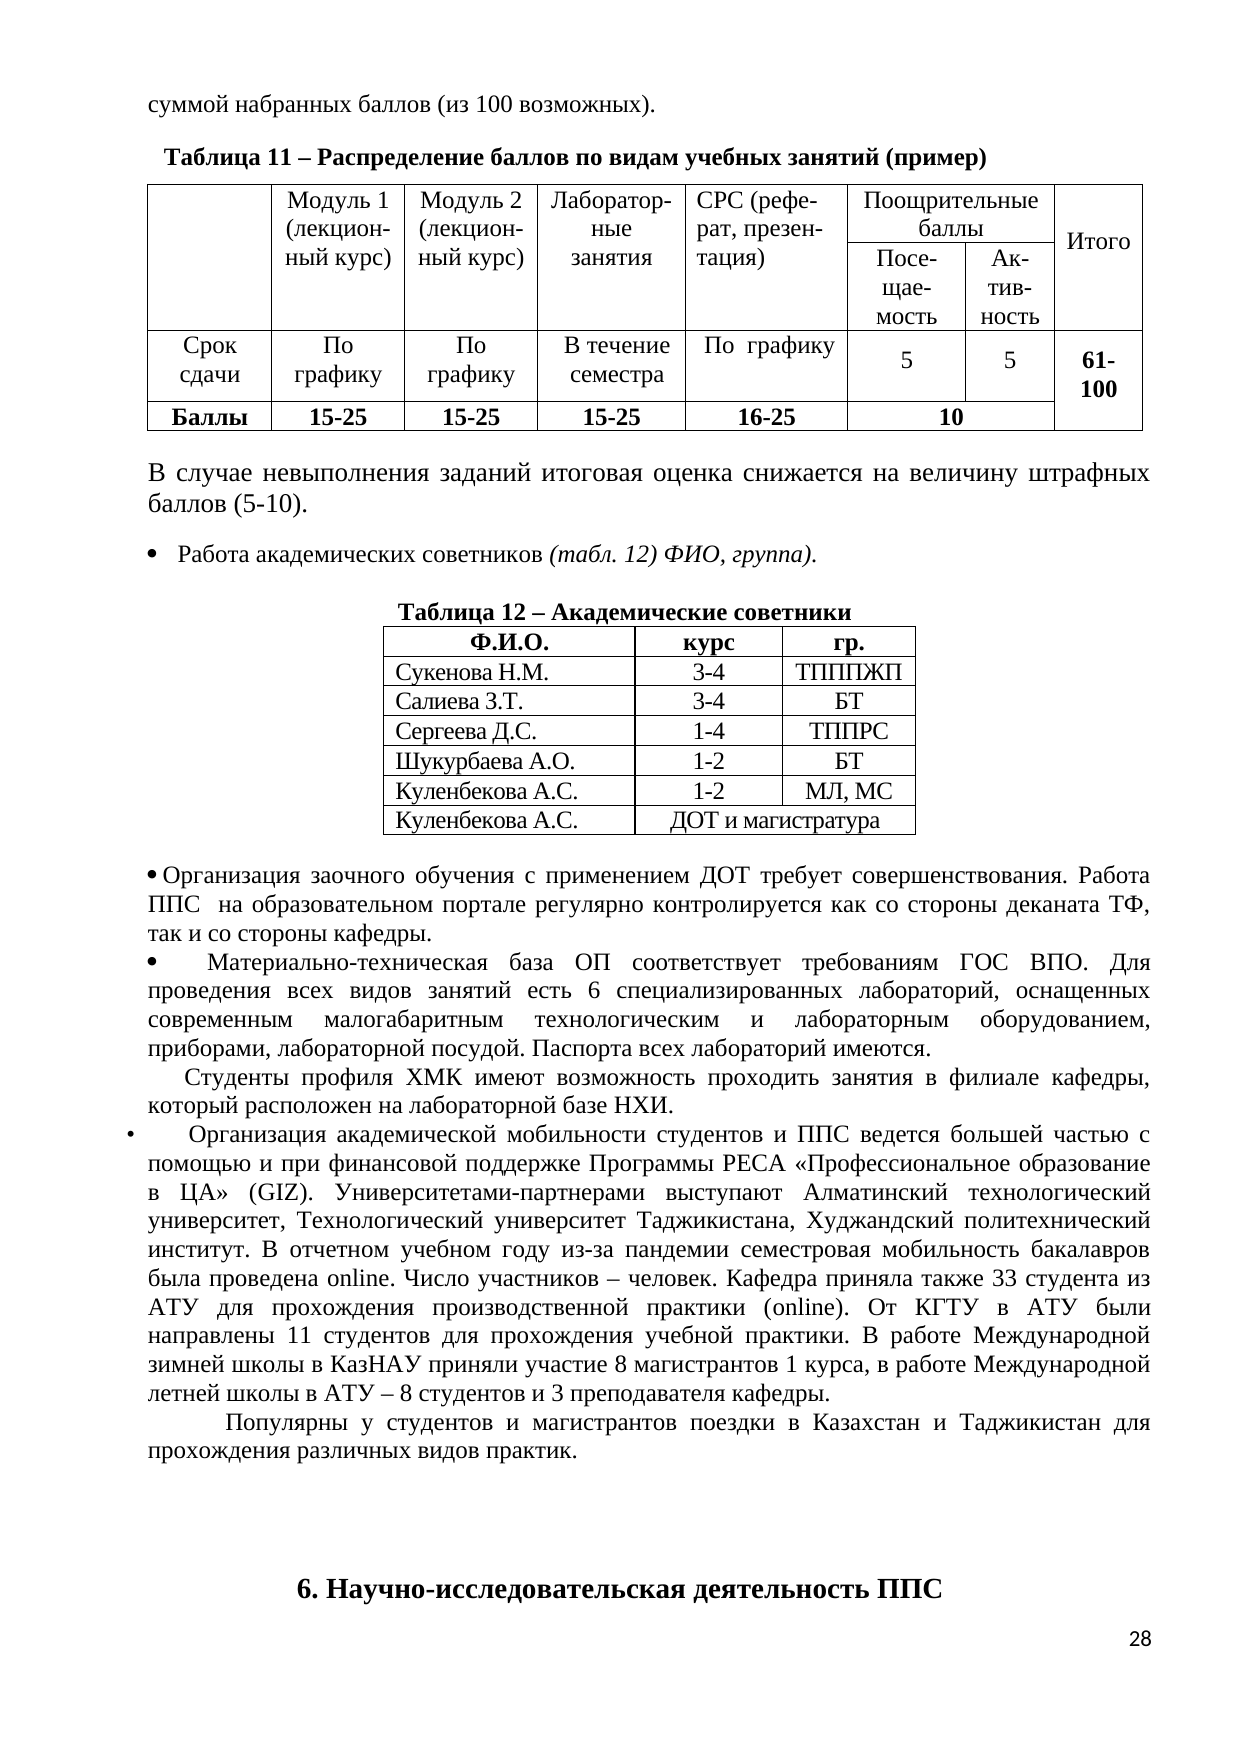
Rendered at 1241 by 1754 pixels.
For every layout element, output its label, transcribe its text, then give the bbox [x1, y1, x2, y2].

text Популярны у студентов и магистрантов поездки в Казахстан и Таджикистан для прохождения различных видов практик. [148, 1407, 1152, 1464]
table_cell Куленбекова А.С. [384, 806, 634, 834]
table_header гр. [783, 627, 915, 656]
table_cell 1-2 [636, 746, 782, 775]
text Таблица 11 – Распределение баллов по видам учебных занятий (пример) [164, 142, 1152, 171]
table_cell БТ [783, 686, 915, 715]
table_header Итого [1055, 185, 1142, 329]
table_cell 3-4 [636, 686, 782, 715]
table_cell Шукурбаева А.О. [384, 746, 634, 775]
text 6. Научно-исследовательская деятельность ППС [89, 1571, 1152, 1605]
table_header СРС (рефе-рат, презен-тация) [686, 185, 847, 329]
table_cell Срок сдачи [148, 331, 271, 401]
table_cell 15-25 [405, 402, 537, 430]
table_cell 15-25 [538, 402, 685, 430]
table_cell 5 [966, 331, 1054, 401]
table_cell По графику [272, 331, 404, 401]
text В случае невыполнения заданий итоговая оценка снижается на величину штрафных баллов (5-10). [148, 456, 1152, 519]
list Таблица 12 – Академические советники [148, 597, 1152, 626]
table_header Лаборатор-ные занятия [538, 185, 685, 329]
table_cell Салиева З.Т. [384, 686, 634, 715]
table_header Модуль 2 (лекцион-ный курс) [405, 185, 537, 329]
table_cell 10 [848, 402, 1054, 430]
table_cell ТППРС [783, 716, 915, 745]
table_header Модуль 1 (лекцион-ный курс) [272, 185, 404, 329]
table_header Поощрительные баллы [848, 185, 1054, 242]
table_cell 1-2 [636, 776, 782, 804]
table_cell Баллы [148, 402, 271, 430]
table_cell Ак- тив-ность [966, 243, 1054, 329]
table_cell 5 [848, 331, 965, 401]
table_cell По графику [405, 331, 537, 401]
table_cell 16-25 [686, 402, 847, 430]
table_cell 15-25 [272, 402, 404, 430]
table_cell 3-4 [636, 657, 782, 685]
table_header [148, 185, 271, 329]
list Работа академических советников (табл. 12) ФИО, группа). [148, 539, 1152, 568]
table_cell Сукенова Н.М. [384, 657, 634, 685]
table_cell 1-4 [636, 716, 782, 745]
table_cell ДОТ и магистратура [636, 806, 915, 834]
list Организация заочного обучения с применением ДОТ требует совершенствования. Работа ППС на образовательном портале регулярно контролируется как со стороны деканата ТФ, так и со стороны кафедры. [148, 860, 1152, 947]
list Организация академической мобильности студентов и ППС ведется большей частью с помощью и при финансовой поддержке Программы РЕСА «Профессиональное образование в ЦА» (GIZ). Университетами-партнерами выступают Алматинский технологический университет, Технологический университет Таджикистана, Худжандский политехнический институт. В отчетном учебном году из-за пандемии семестровая мобильность бакалавров была проведена online. Число участников – человек. Кафедра приняла также 33 студента из АТУ для прохождения производственной практики (online). От КГТУ в АТУ были направлены 11 студентов для прохождения учебной практики. В работе Международной зимней школы в КазНАУ приняли участие 8 магистрантов 1 курса, в работе Международной летней школы в АТУ – 8 студентов и 3 преподавателя кафедры. [126, 1119, 1152, 1407]
table_cell В течение семестра [538, 331, 685, 401]
table_cell БТ [783, 746, 915, 775]
table_cell По графику [686, 331, 847, 401]
table_header Ф.И.О. [384, 627, 634, 656]
table_cell Посе-щае- мость [848, 243, 965, 329]
list Материально-техническая база ОП соответствует требованиям ГОС ВПО. Для проведения всех видов занятий есть 6 специализированных лабораторий, оснащенных современным малогабаритным технологическим и лабораторным оборудованием, приборами, лабораторной посудой. Паспорта всех лабораторий имеются. [148, 947, 1152, 1062]
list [148, 89, 1152, 117]
table_cell 61-100 [1055, 331, 1142, 430]
table_header курс [636, 627, 782, 656]
table_cell ТПППЖП [783, 657, 915, 685]
table_cell Куленбекова А.С. [384, 776, 634, 804]
list Студенты профиля ХМК имеют возможность проходить занятия в филиале кафедры, который расположен на лабораторной базе НХИ. [148, 1062, 1152, 1119]
table_cell МЛ, МС [783, 776, 915, 804]
table_cell Сергеева Д.С. [384, 716, 634, 745]
